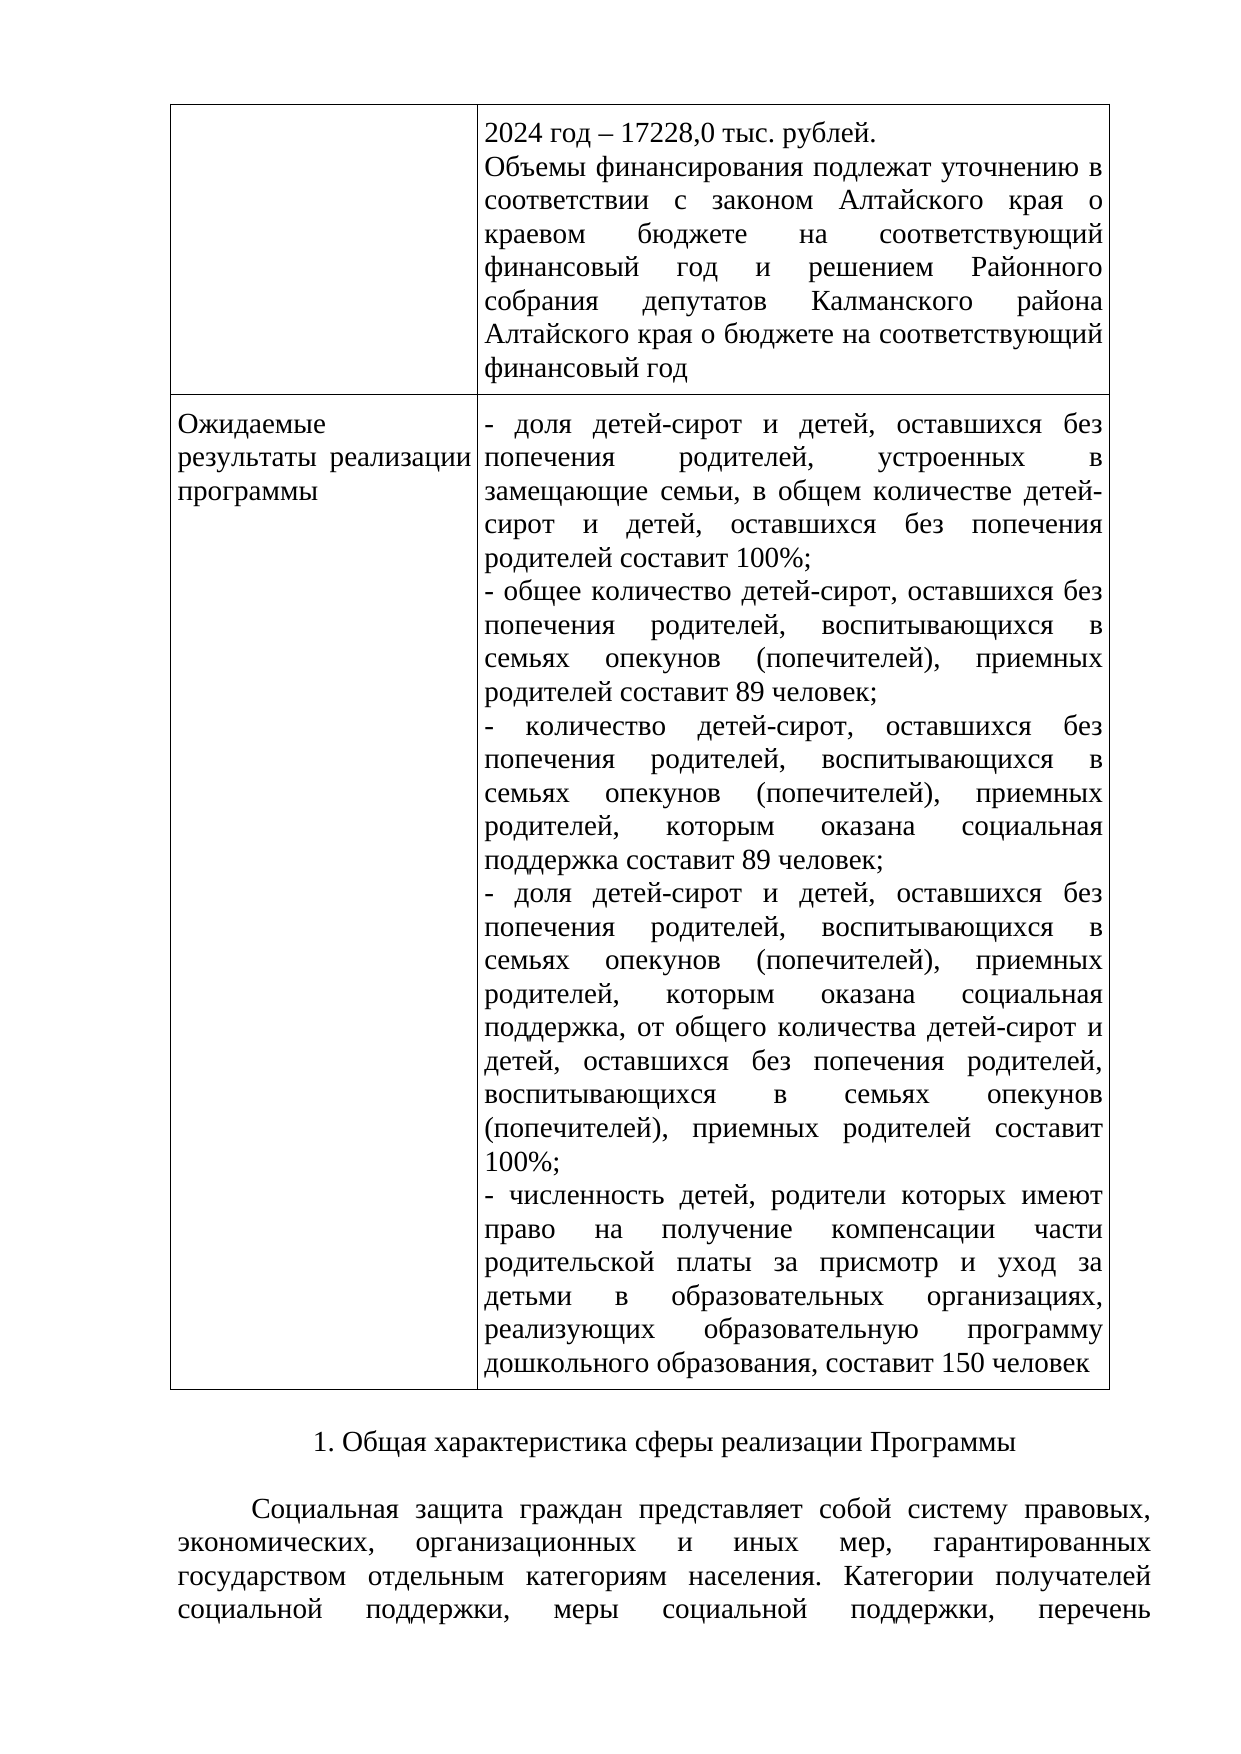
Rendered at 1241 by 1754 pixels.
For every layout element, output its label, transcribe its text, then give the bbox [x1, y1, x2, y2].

table_cell - доля детей-сирот и детей, оставшихся без попечения родителей, устроенных в замещающие семьи, в общем количестве детей-сирот и детей, оставшихся без попечения родителей составит 100%; - общее количество детей-сирот, оставшихся без попечения родителей, воспитывающихся в семьях опекунов (попечителей), приемных родителей составит 89 человек; - количество детей-сирот, оставшихся без попечения родителей, воспитывающихся в семьях опекунов (попечителей), приемных родителей, которым оказана социальная поддержка составит 89 человек; - доля детей-сирот и детей, оставшихся без попечения родителей, воспитывающихся в семьях опекунов (попечителей), приемных родителей, которым оказана социальная поддержка, от общего количества детей-сирот и детей, оставшихся без попечения родителей, воспитывающихся в семьях опекунов (попечителей), приемных родителей составит 100%; - численность детей, родители которых имеют право на получение компенсации части родительской платы за присмотр и уход за детьми в образовательных организациях, реализующих образовательную программу дошкольного образования, составит 150 человек [478, 395, 1109, 1389]
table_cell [171, 105, 477, 394]
table_cell Ожидаемые результаты реализации программы [171, 395, 477, 1389]
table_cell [478, 105, 1109, 394]
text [177, 1491, 1152, 1625]
text 1. Общая характеристика сферы реализации Программы [177, 1424, 1152, 1457]
